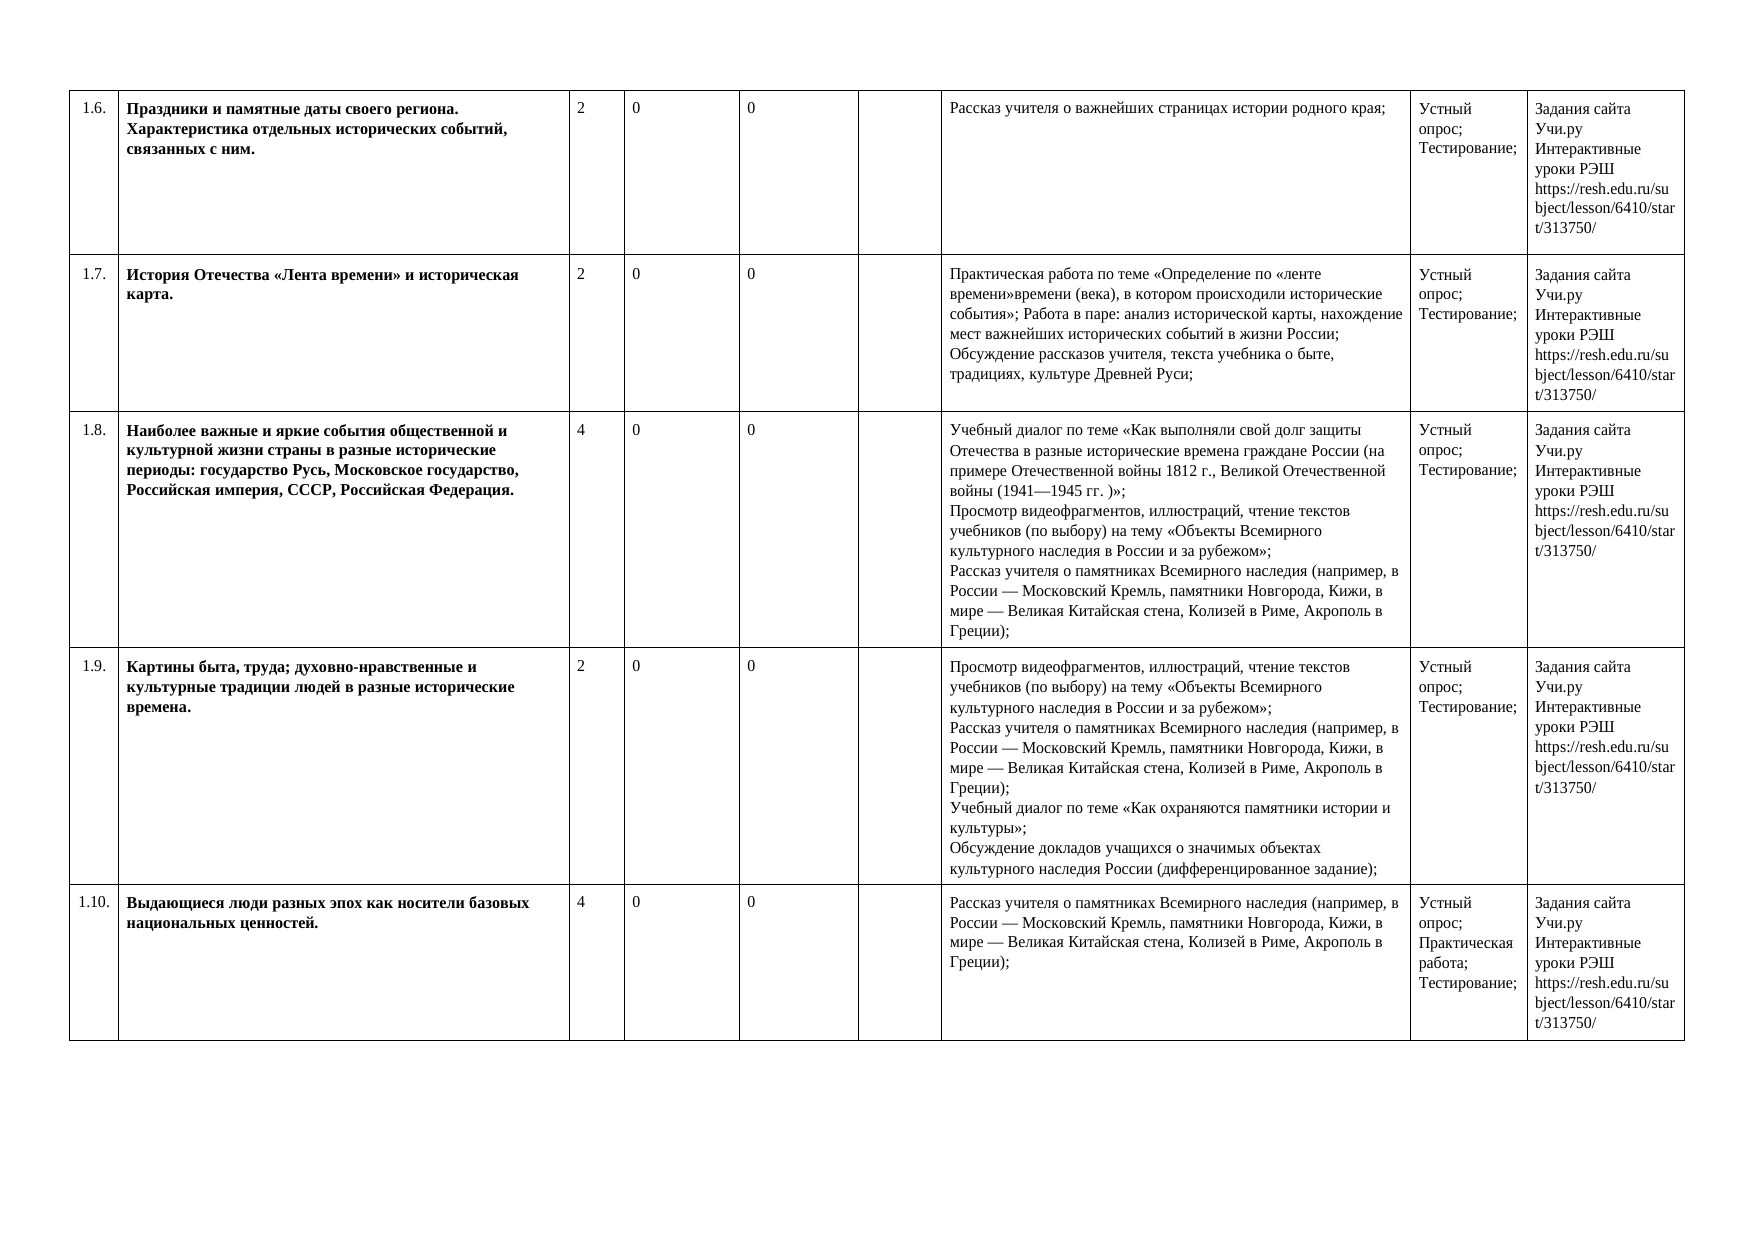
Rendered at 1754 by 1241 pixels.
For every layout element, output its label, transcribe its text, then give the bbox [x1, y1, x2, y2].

table_cell [859, 412, 941, 647]
table_cell Устный опрос; Практическая работа; Тестирование; [1411, 885, 1527, 1040]
table_cell 4 [570, 412, 624, 647]
table_cell Наиболее важные и яркие события общественной и культурной жизни страны в разные исторические периоды: государство Русь, Московское государство, Российская империя, СССР, Российская Федерация. [119, 412, 569, 647]
table_cell [859, 885, 941, 1040]
table_cell История Отечества «Лента времени» и историческая карта. [119, 255, 569, 411]
table_header [859, 91, 941, 254]
table_cell 0 [740, 885, 858, 1040]
table_cell 0 [625, 412, 739, 647]
table_cell [859, 648, 941, 883]
table_cell Задания сайта Учи.ру Интерактивные уроки РЭШ https://resh.edu.ru/su bject/lesson/6410/star t/313750/ [1528, 255, 1684, 411]
table_cell Картины быта, труда; духовно-нравственные и культурные традиции людей в разные исторические времена. [119, 648, 569, 883]
table_header 2 [570, 91, 624, 254]
table_cell [859, 255, 941, 411]
table_header 0 [740, 91, 858, 254]
table_cell Устный опрос; Тестирование; [1411, 412, 1527, 647]
table_header 0 [625, 91, 739, 254]
table_cell 1.10. [70, 885, 118, 1040]
table_cell 0 [740, 412, 858, 647]
table_header Задания сайта Учи.ру Интерактивные уроки РЭШ https://resh.edu.ru/su bject/lesson/6410/star t/313750/ [1528, 91, 1684, 254]
table_cell 2 [570, 255, 624, 411]
table_header Праздники и памятные даты своего региона. Характеристика отдельных исторических событий, связанных с ним. [119, 91, 569, 254]
table_cell 4 [570, 885, 624, 1040]
table_cell 1.7. [70, 255, 118, 411]
table_cell Выдающиеся люди разных эпох как носители базовых национальных ценностей. [119, 885, 569, 1040]
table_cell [1528, 885, 1684, 1040]
table_cell 0 [625, 255, 739, 411]
table_cell Задания сайта Учи.ру Интерактивные уроки РЭШ https://resh.edu.ru/su bject/lesson/6410/star t/313750/ [1528, 648, 1684, 883]
table_header Устный опрос; Тестирование; [1411, 91, 1527, 254]
table_cell Задания сайта Учи.ру Интерактивные уроки РЭШ https://resh.edu.ru/su bject/lesson/6410/star t/313750/ [1528, 412, 1684, 647]
table_cell Практическая работа по теме «Определение по «ленте времени»времени (века), в котором происходили исторические события»; Работа в паре: анализ исторической карты, нахождение мест важнейших исторических событий в жизни России; Обсуждение рассказов учителя, текста учебника о быте, традициях, культуре Древней Руси; [942, 255, 1410, 411]
table_cell Устный опрос; Тестирование; [1411, 648, 1527, 883]
table_header Рассказ учителя о важнейших страницах истории родного края; [942, 91, 1410, 254]
table_cell Рассказ учителя о памятниках Всемирного наследия (например, в России — Московский Кремль, памятники Новгорода, Кижи, в мире — Великая Китайская стена, Колизей в Риме, Акрополь в Греции); [942, 885, 1410, 1040]
table_cell Устный опрос; Тестирование; [1411, 255, 1527, 411]
table_cell 0 [740, 255, 858, 411]
table_cell 2 [570, 648, 624, 883]
table_cell 1.9. [70, 648, 118, 883]
table_header 1.6. [70, 91, 118, 254]
table_cell 0 [625, 648, 739, 883]
table_cell 0 [625, 885, 739, 1040]
table_cell Учебный диалог по теме «Как выполняли свой долг защиты Отечества в разные исторические времена граждане России (на примере Отечественной войны 1812 г., Великой Отечественной войны (1941—1945 гг. )»; Просмотр видеофрагментов, иллюстраций, чтение текстов учебников (по выбору) на тему «Объекты Всемирного культурного наследия в России и за рубежом»; Рассказ учителя о памятниках Всемирного наследия (например, в России — Московский Кремль, памятники Новгорода, Кижи, в мире — Великая Китайская стена, Колизей в Риме, Акрополь в Греции); [942, 412, 1410, 647]
table_cell 0 [740, 648, 858, 883]
table_cell Просмотр видеофрагментов, иллюстраций, чтение текстов учебников (по выбору) на тему «Объекты Всемирного культурного наследия в России и за рубежом»; Рассказ учителя о памятниках Всемирного наследия (например, в России — Московский Кремль, памятники Новгорода, Кижи, в мире — Великая Китайская стена, Колизей в Риме, Акрополь в Греции); Учебный диалог по теме «Как охраняются памятники истории и культуры»; Обсуждение докладов учащихся о значимых объектах культурного наследия России (дифференцированное задание); [942, 648, 1410, 883]
table_cell 1.8. [70, 412, 118, 647]
